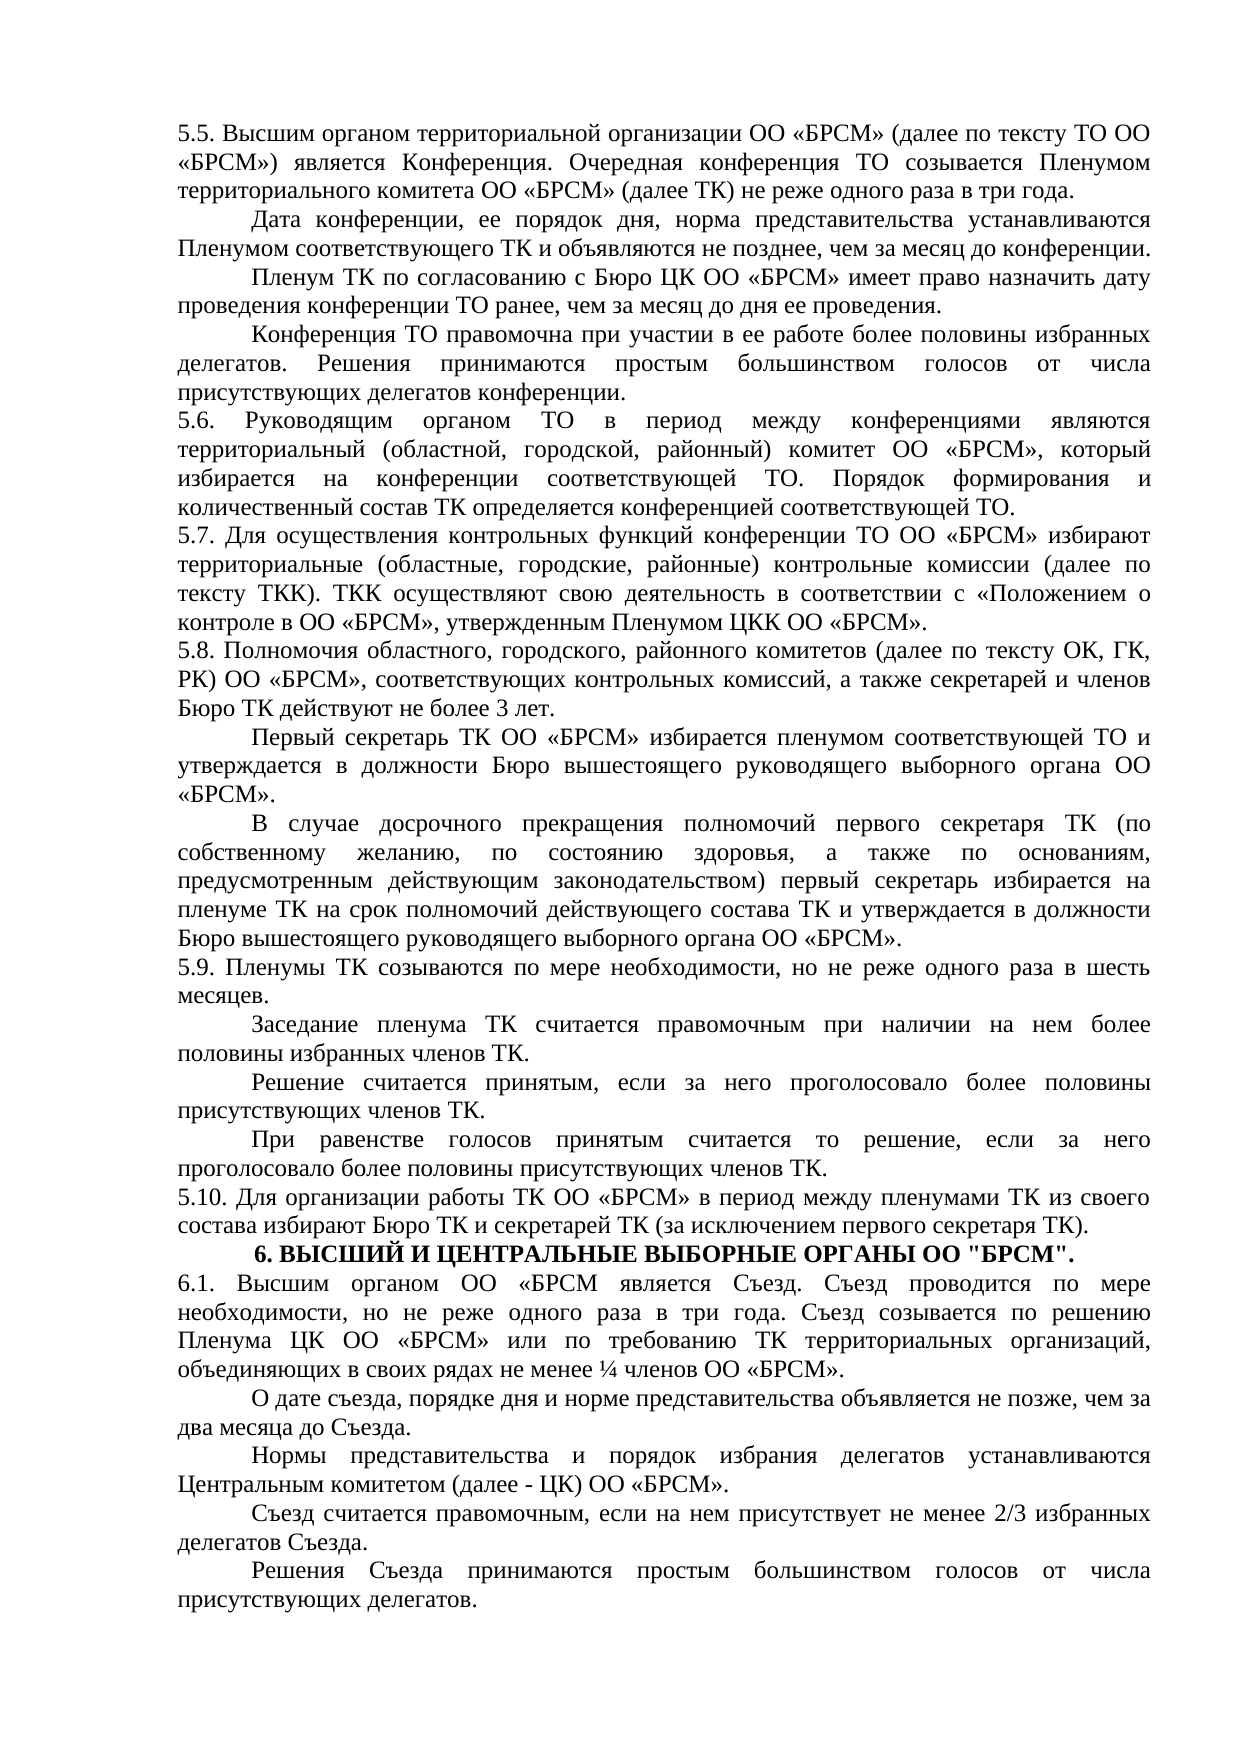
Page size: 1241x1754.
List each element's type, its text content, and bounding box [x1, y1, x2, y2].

text 6.1. Высшим органом ОО «БРСМ является Съезд. Съезд проводится по мере необходимости, но не реже одного раза в три года. Съезд созывается по решению Пленума ЦК ОО «БРСМ» или по требованию ТК территориальных организаций, объединяющих в своих рядах не менее ¼ членов ОО «БРСМ». [177, 1268, 1152, 1383]
text Решения Съезда принимаются простым большинством голосов от числа присутствующих делегатов. [177, 1556, 1152, 1613]
text Конференция ТО правомочна при участии в ее работе более половины избранных делегатов. Решения принимаются простым большинством голосов от числа присутствующих делегатов конференции. [177, 319, 1152, 406]
text 6. ВЫСШИЙ И ЦЕНТРАЛЬНЫЕ ВЫБОРНЫЕ ОРГАНЫ ОО "БРСМ". [177, 1239, 1152, 1268]
text О дате съезда, порядке дня и норме представительства объявляется не позже, чем за два месяца до Съезда. [177, 1383, 1152, 1441]
text При равенстве голосов принятым считается то решение, если за него проголосовало более половины присутствующих членов ТК. [177, 1124, 1152, 1182]
text 5.10. Для организации работы ТК ОО «БРСМ» в период между пленумами ТК из своего состава избирают Бюро ТК и секретарей ТК (за исключением первого секретаря ТК). [177, 1182, 1152, 1239]
text Нормы представительства и порядок избрания делегатов устанавливаются Центральным комитетом (далее - ЦК) ОО «БРСМ». [177, 1441, 1152, 1498]
text Дата конференции, ее порядок дня, норма представительства устанавливаются Пленумом соответствующего ТК и объявляются не позднее, чем за месяц до конференции. [177, 204, 1152, 262]
text 5.6. Руководящим органом ТО в период между конференциями являются территориальный (областной, городской, районный) комитет ОО «БРСМ», который избирается на конференции соответствующей ТО. Порядок формирования и количественный состав ТК определяется конференцией соответствующей ТО. [177, 406, 1152, 521]
text 5.7. Для осуществления контрольных функций конференции ТО ОО «БРСМ» избирают территориальные (областные, городские, районные) контрольные комиссии (далее по тексту ТКК). ТКК осуществляют свою деятельность в соответствии с «Положением о контроле в ОО «БРСМ», утвержденным Пленумом ЦКК ОО «БРСМ». [177, 521, 1152, 636]
text Пленум ТК по согласованию с Бюро ЦК ОО «БРСМ» имеет право назначить дату проведения конференции ТО ранее, чем за месяц до дня ее проведения. [177, 262, 1152, 319]
text Решение считается принятым, если за него проголосовало более половины присутствующих членов ТК. [177, 1067, 1152, 1124]
text В случае досрочного прекращения полномочий первого секретаря ТК (по собственному желанию, по состоянию здоровья, а также по основаниям, предусмотренным действующим законодательством) первый секретарь избирается на пленуме ТК на срок полномочий действующего состава ТК и утверждается в должности Бюро вышестоящего руководящего выборного органа ОО «БРСМ». [177, 808, 1152, 952]
text 5.9. Пленумы ТК созываются по мере необходимости, но не реже одного раза в шесть месяцев. [177, 952, 1152, 1009]
text Заседание пленума ТК считается правомочным при наличии на нем более половины избранных членов ТК. [177, 1009, 1152, 1067]
text 5.8. Полномочия областного, городского, районного комитетов (далее по тексту ОК, ГК, РК) ОО «БРСМ», соответствующих контрольных комиссий, а также секретарей и членов Бюро ТК действуют не более 3 лет. [177, 636, 1152, 722]
text Съезд считается правомочным, если на нем присутствует не менее 2/3 избранных делегатов Съезда. [177, 1498, 1152, 1556]
text 5.5. Высшим органом территориальной организации ОО «БРСМ» (далее по тексту ТО ОО «БРСМ») является Конференция. Очередная конференция ТО созывается Пленумом территориального комитета ОО «БРСМ» (далее ТК) не реже одного раза в три года. [177, 118, 1152, 204]
text Первый секретарь ТК ОО «БРСМ» избирается пленумом соответствующей ТО и утверждается в должности Бюро вышестоящего руководящего выборного органа ОО «БРСМ». [177, 722, 1152, 808]
